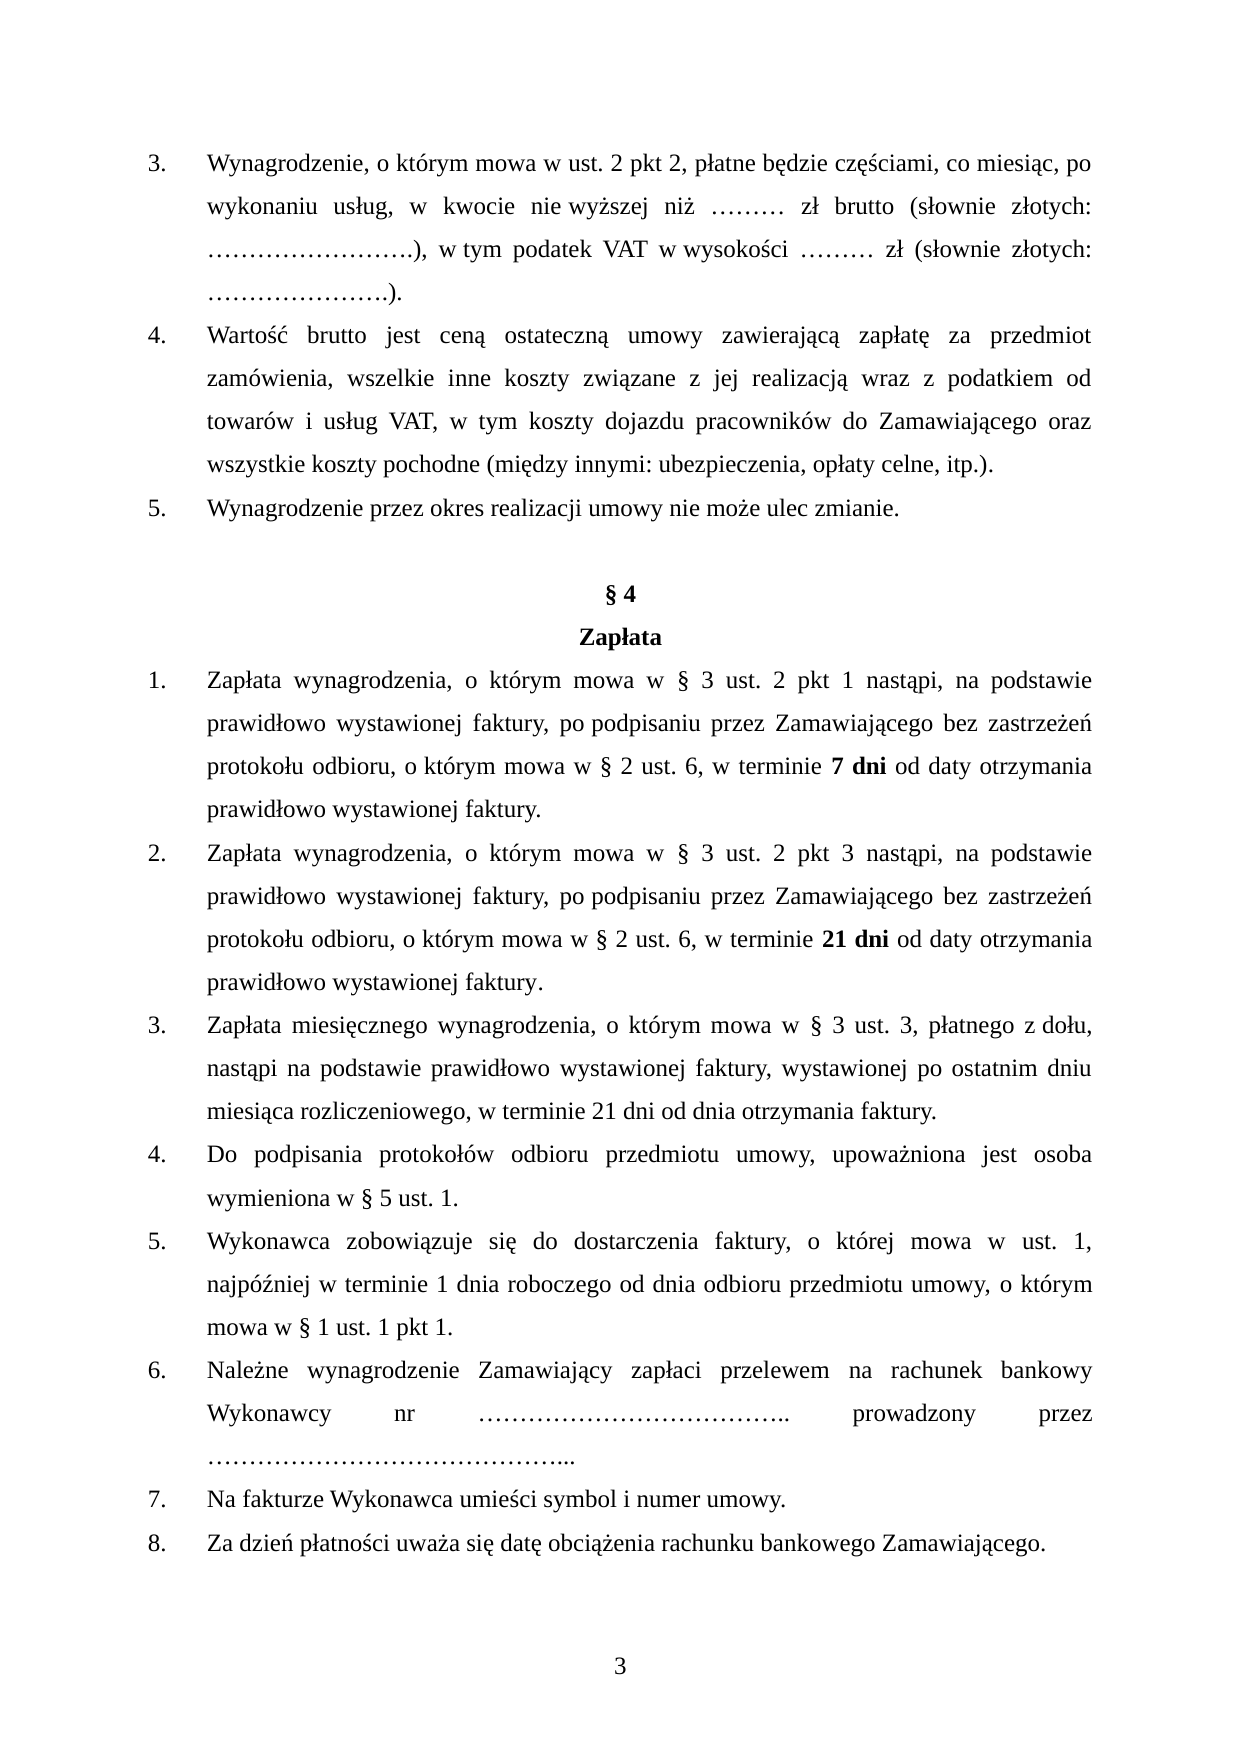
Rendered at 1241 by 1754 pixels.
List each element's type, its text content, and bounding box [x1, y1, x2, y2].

list Należne wynagrodzenie Zamawiający zapłaci przelewem na rachunek bankowy Wykonawcy nr ……………………………….. prowadzony przez ……………………………………... [148, 1355, 1093, 1470]
list Zapłata wynagrodzenia, o którym mowa w § 3 ust. 2 pkt 3 nastąpi, na podstawie prawidłowo wystawionej faktury, po podpisaniu przez Zamawiającego bez zastrzeżeń protokołu odbioru, o którym mowa w § 2 ust. 6, w terminie 21 dni od daty otrzymania prawidłowo wystawionej faktury. [148, 838, 1093, 996]
list Na fakturze Wykonawca umieści symbol i numer umowy. [148, 1484, 1093, 1513]
list Wykonawca zobowiązuje się do dostarczenia faktury, o której mowa w ust. 1, najpóźniej w terminie 1 dnia roboczego od dnia odbioru przedmiotu umowy, o którym mowa w § 1 ust. 1 pkt 1. [148, 1226, 1093, 1341]
list Wartość brutto jest ceną ostateczną umowy zawierającą zapłatę za przedmiot zamówienia, wszelkie inne koszty związane z jej realizacją wraz z podatkiem od towarów i usług VAT, w tym koszty dojazdu pracowników do Zamawiającego oraz wszystkie koszty pochodne (między innymi: ubezpieczenia, opłaty celne, itp.). [148, 320, 1093, 478]
text § 4 [148, 579, 1093, 608]
list Zapłata miesięcznego wynagrodzenia, o którym mowa w § 3 ust. 3, płatnego z dołu, nastąpi na podstawie prawidłowo wystawionej faktury, wystawionej po ostatnim dniu miesiąca rozliczeniowego, w terminie 21 dni od dnia otrzymania faktury. [148, 1010, 1093, 1125]
list Do podpisania protokołów odbioru przedmiotu umowy, upoważniona jest osoba wymieniona w § 5 ust. 1. [148, 1139, 1093, 1211]
list Za dzień płatności uważa się datę obciążenia rachunku bankowego Zamawiającego. [148, 1528, 1093, 1556]
list Wynagrodzenie przez okres realizacji umowy nie może ulec zmianie. [148, 493, 1093, 521]
list Wynagrodzenie, o którym mowa w ust. 2 pkt 2, płatne będzie częściami, co miesiąc, po wykonaniu usług, w kwocie nie wyższej niż ……… zł brutto (słownie złotych: …………………….), w tym podatek VAT w wysokości ……… zł (słownie złotych: ………………….). [148, 148, 1093, 306]
list Zapłata wynagrodzenia, o którym mowa w § 3 ust. 2 pkt 1 nastąpi, na podstawie prawidłowo wystawionej faktury, po podpisaniu przez Zamawiającego bez zastrzeżeń protokołu odbioru, o którym mowa w § 2 ust. 6, w terminie 7 dni od daty otrzymania prawidłowo wystawionej faktury. [148, 665, 1093, 823]
text Zapłata [148, 622, 1093, 651]
